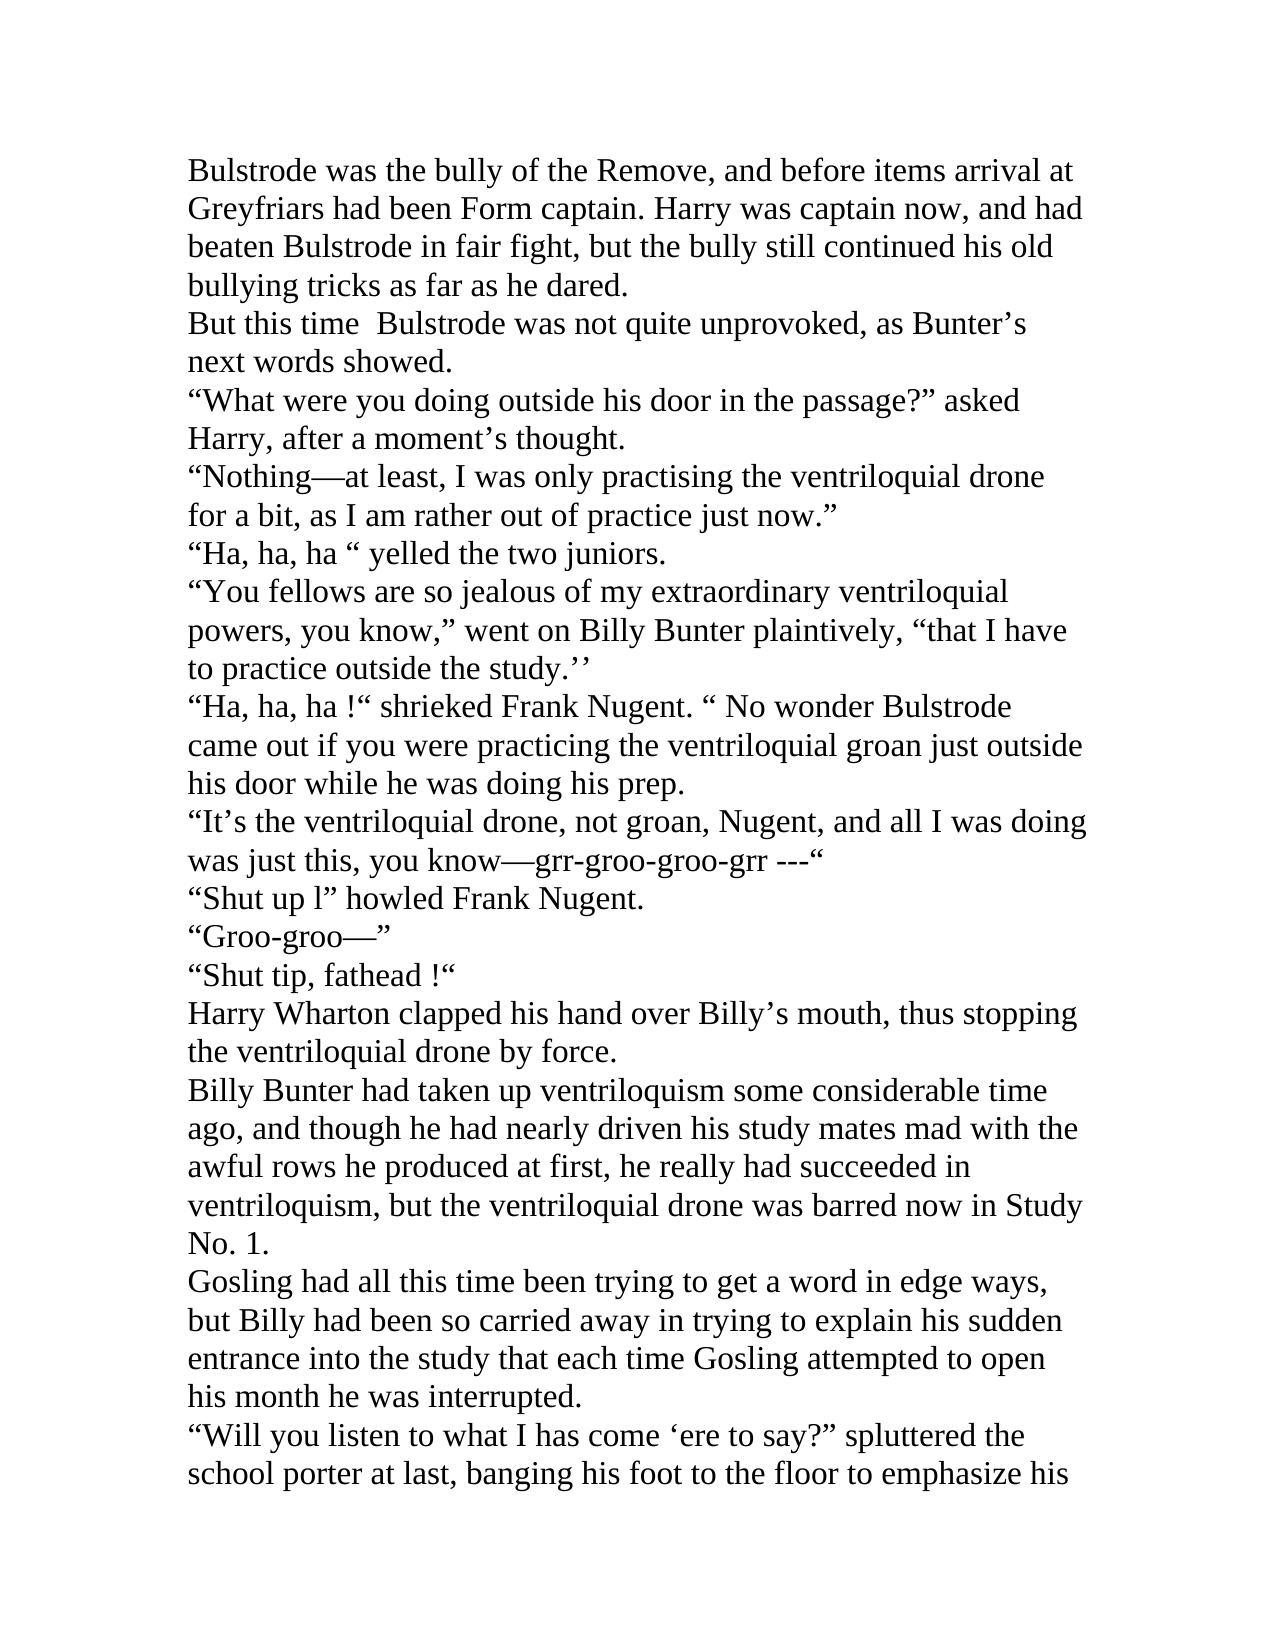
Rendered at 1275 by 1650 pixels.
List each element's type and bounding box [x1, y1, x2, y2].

text [187, 150, 1087, 1492]
